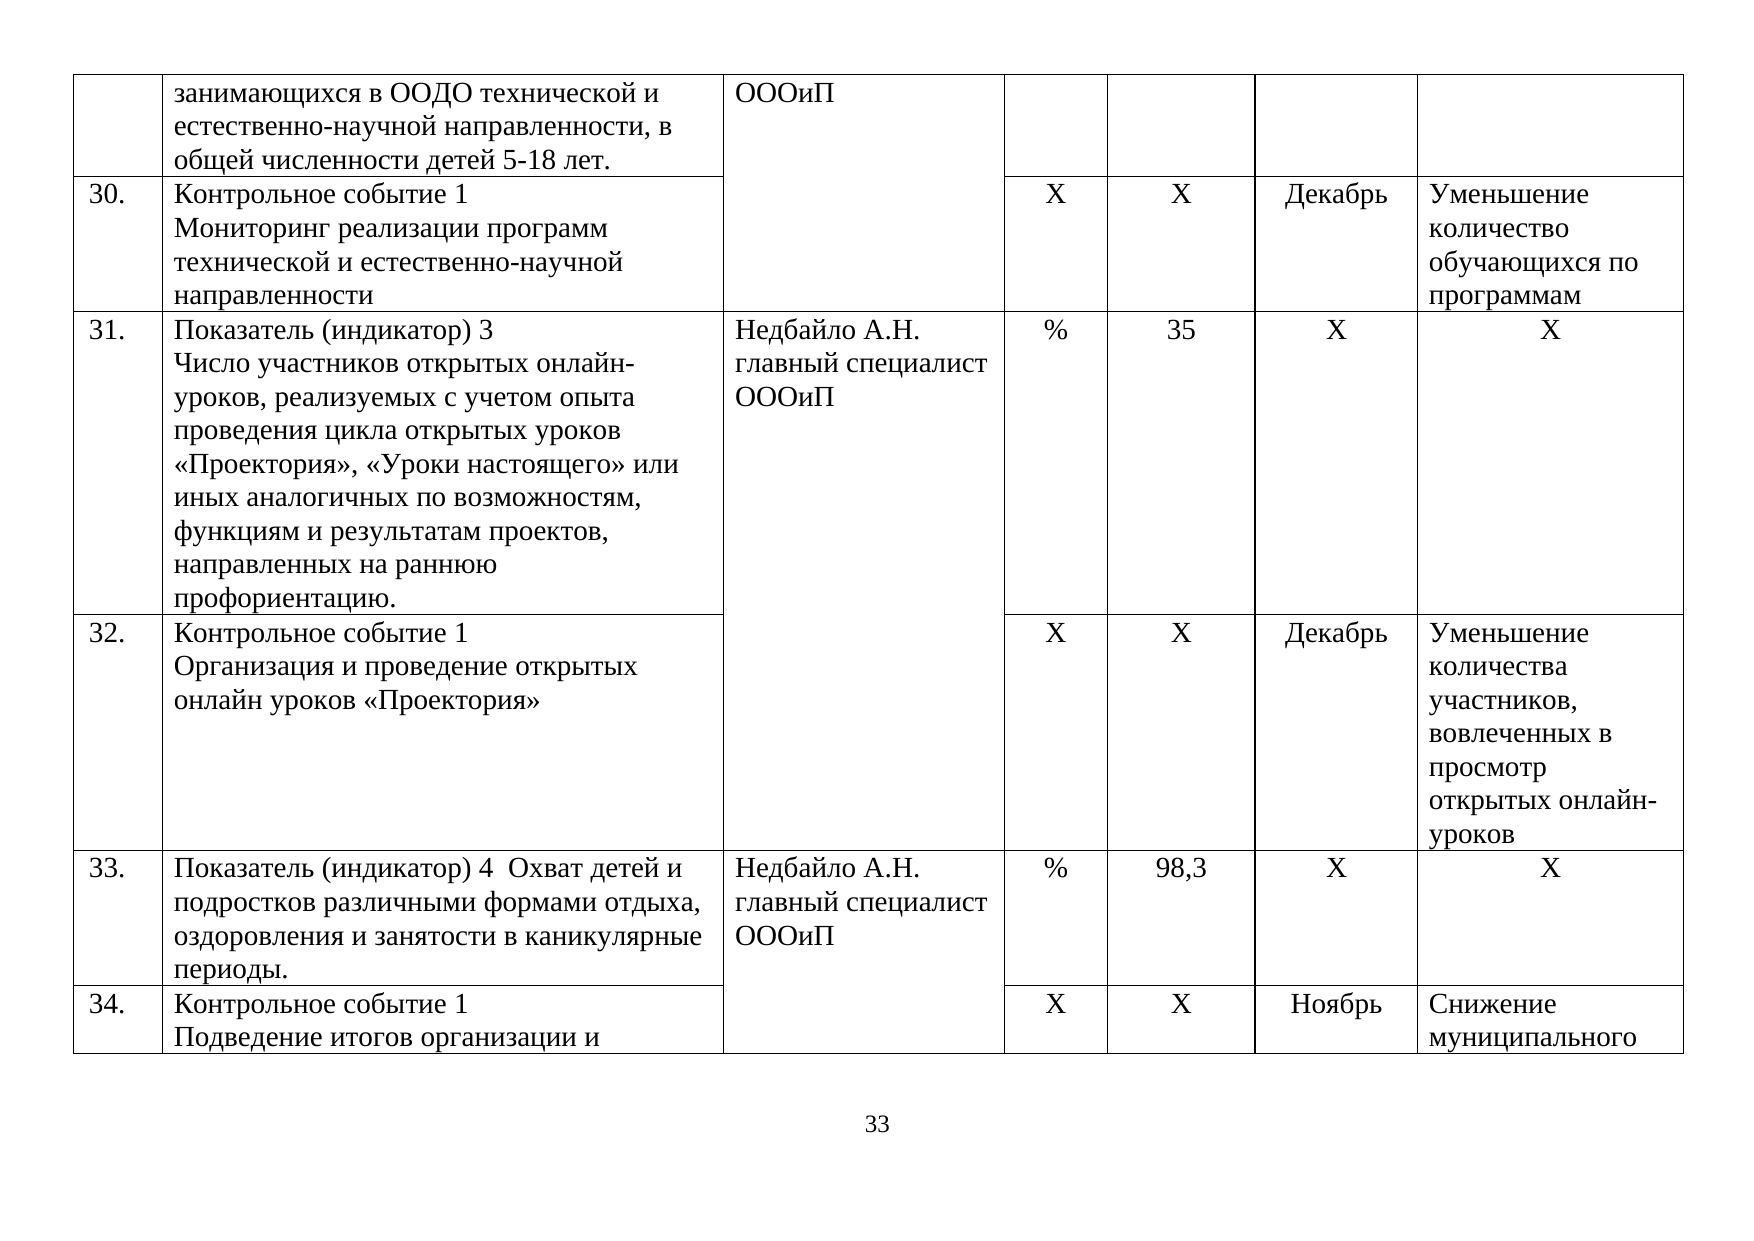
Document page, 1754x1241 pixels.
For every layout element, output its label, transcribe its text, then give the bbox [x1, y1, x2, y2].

table_cell % [1005, 851, 1107, 985]
table_cell Декабрь [1256, 615, 1417, 849]
table_cell Х [1418, 851, 1683, 985]
table_cell Х [1418, 312, 1683, 614]
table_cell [163, 75, 723, 176]
table_cell Х [1256, 851, 1417, 985]
table_cell Декабрь [1256, 177, 1417, 311]
table_cell Х [1108, 177, 1254, 311]
table_cell [74, 986, 162, 1053]
table_cell Х [1108, 615, 1254, 849]
table_cell Уменьшение количество обучающихся по программам [1418, 177, 1683, 311]
table_cell Недбайло А.Н. главный специалист ОООиП [724, 851, 1004, 1053]
table_cell Контрольное событие 1 Организация и проведение открытых онлайн уроков «Проектория» [163, 615, 723, 849]
table_cell Показатель (индикатор) 4 Охват детей и подростков различными формами отдыха, оздоровления и занятости в каникулярные периоды. [163, 851, 723, 985]
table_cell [724, 75, 1004, 311]
table_cell 11 [1108, 75, 1254, 176]
table_cell Х [1256, 312, 1417, 614]
table_cell Х [1005, 986, 1107, 1053]
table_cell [1418, 986, 1683, 1053]
table_cell Недбайло А.Н. главный специалист ОООиП [724, 312, 1004, 849]
table_cell Х [1418, 75, 1683, 176]
table_cell [74, 851, 162, 985]
table_cell [74, 615, 162, 849]
table_cell [74, 177, 162, 311]
table_cell Х [1108, 986, 1254, 1053]
table_cell % [1005, 312, 1107, 614]
table_cell Х [1005, 615, 1107, 849]
table_cell Показатель (индикатор) 3 Число участников открытых онлайн-уроков, реализуемых с учетом опыта проведения цикла открытых уроков «Проектория», «Уроки настоящего» или иных аналогичных по возможностям, функциям и результатам проектов, направленных на раннюю профориентацию. [163, 312, 723, 614]
table_cell 98,3 [1108, 851, 1254, 985]
table_cell Х [1256, 75, 1417, 176]
table_cell % [1005, 75, 1107, 176]
table_cell Х [1005, 177, 1107, 311]
table_cell Уменьшение количества участников, вовлеченных в просмотр открытых онлайн-уроков [1418, 615, 1683, 849]
table_cell [74, 312, 162, 614]
table_cell [74, 75, 162, 176]
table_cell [163, 986, 723, 1053]
table_cell Контрольное событие 1 Мониторинг реализации программ технической и естественно-научной направленности [163, 177, 723, 311]
table_cell Ноябрь [1256, 986, 1417, 1053]
table_cell 35 [1108, 312, 1254, 614]
